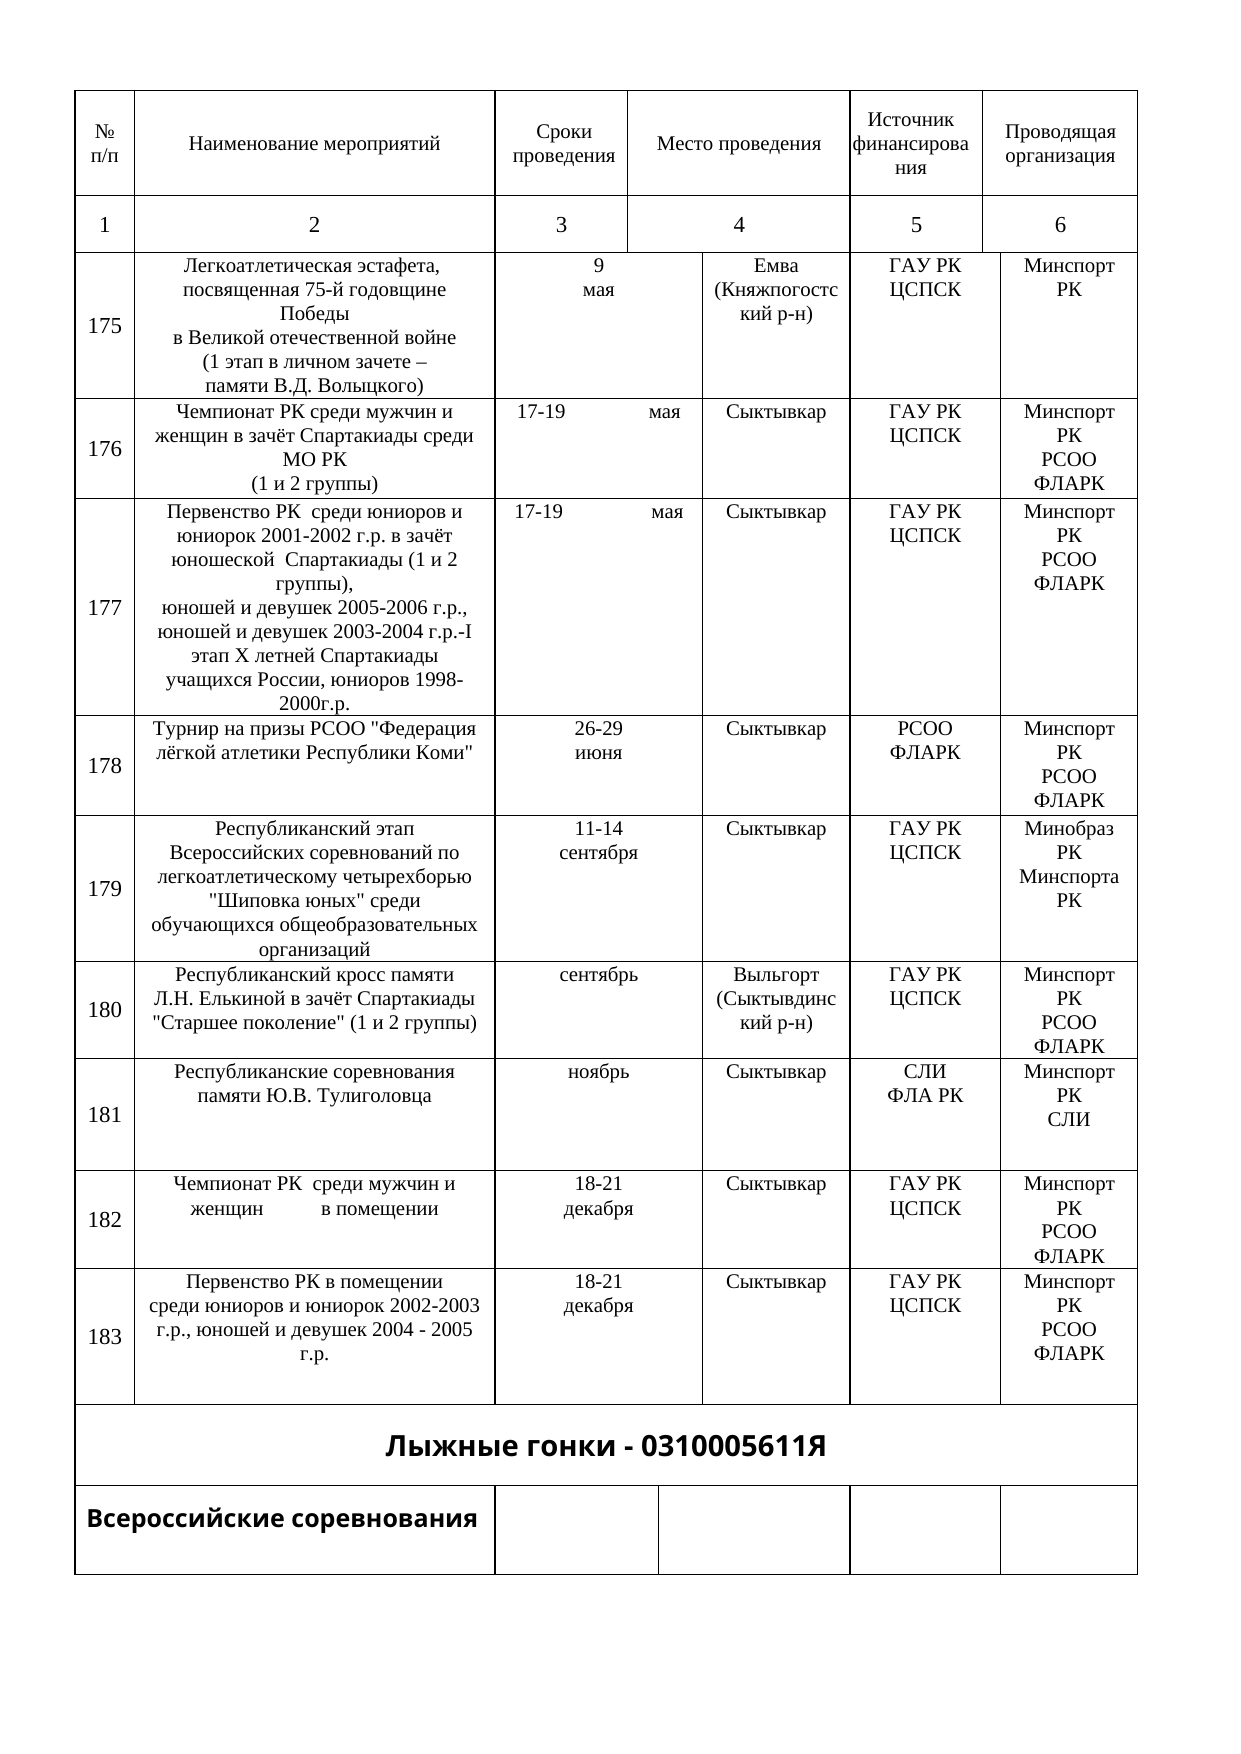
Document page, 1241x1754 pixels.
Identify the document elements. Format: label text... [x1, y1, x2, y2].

table_header Место проведения [628, 91, 849, 195]
table_cell 181 [76, 1059, 134, 1170]
table_cell ГАУ РК ЦСПСК [851, 1171, 1000, 1268]
table_cell 6 [983, 196, 1137, 252]
table_cell 18-21 декабря [496, 1171, 702, 1268]
table_cell [851, 1486, 1000, 1574]
table_cell 5 [851, 196, 982, 252]
table_cell Минспорт РК [1001, 253, 1137, 397]
table_cell 177 [76, 499, 134, 715]
table_cell Минспорт РК РСОО ФЛАРК [1001, 716, 1137, 815]
table_cell ноябрь [496, 1059, 702, 1170]
table_cell Лыжные гонки - 0310005611Я [76, 1405, 1137, 1485]
table_cell 175 [76, 253, 134, 397]
table_cell Минспорт РК РСОО ФЛАРК [1001, 962, 1137, 1058]
table_cell Первенство РК в помещении среди юниоров и юниорок 2002-2003 г.р., юношей и девушек 2004 - 2005 г.р. [135, 1269, 494, 1403]
table_cell Сыктывкар [703, 1171, 849, 1268]
table_cell Сыктывкар [703, 499, 849, 715]
table_cell ГАУ РК ЦСПСК [851, 962, 1000, 1058]
table_cell Минспорт РК РСОО ФЛАРК [1001, 1171, 1137, 1268]
table_header Сроки проведения [496, 91, 627, 195]
table_cell ГАУ РК ЦСПСК [851, 253, 1000, 397]
table_cell ГАУ РК ЦСПСК [851, 816, 1000, 961]
table_cell 180 [76, 962, 134, 1058]
table_cell Минспорт РК РСОО ФЛАРК [1001, 499, 1137, 715]
table_cell Республиканский кросс памяти Л.Н. Елькиной в зачёт Спартакиады "Старшее поколение" (1 и 2 группы) [135, 962, 494, 1058]
table_cell РСОО ФЛАРК [851, 716, 1000, 815]
table_cell сентябрь [496, 962, 702, 1058]
table_cell Емва (Княжпогостский р-н) [703, 253, 849, 397]
table_cell Сыктывкар [703, 716, 849, 815]
table_cell 26-29 июня [496, 716, 702, 815]
table_cell Сыктывкар [703, 816, 849, 961]
table_cell [496, 1486, 658, 1574]
table_cell 9 мая [496, 253, 702, 397]
table_cell 1 [76, 196, 134, 252]
table_cell 183 [76, 1269, 134, 1403]
table_cell Всероссийские соревнования [76, 1486, 494, 1574]
table_cell [659, 1486, 849, 1574]
table_header № п/п [76, 91, 134, 195]
table_cell Минобраз РК Минспорта РК [1001, 816, 1137, 961]
table_cell Минспорт РК СЛИ [1001, 1059, 1137, 1170]
table_cell Турнир на призы РСОО "Федерация лёгкой атлетики Республики Коми" [135, 716, 494, 815]
table_header Наименование мероприятий [135, 91, 494, 195]
table_cell Сыктывкар [703, 1269, 849, 1403]
table_cell 4 [628, 196, 849, 252]
table_cell ГАУ РК ЦСПСК [851, 399, 1000, 497]
table_cell 18-21 декабря [496, 1269, 702, 1403]
table_cell Чемпионат РК среди мужчин и женщин в помещении [135, 1171, 494, 1268]
table_cell Чемпионат РК среди мужчин и женщин в зачёт Спартакиады среди МО РК (1 и 2 группы) [135, 399, 494, 497]
table_cell Первенство РК среди юниоров и юниорок 2001-2002 г.р. в зачёт юношеской Спартакиады (1 и 2 группы), юношей и девушек 2005-2006 г.р., юношей и девушек 2003-2004 г.р.-I этап X летней Спартакиады учащихся России, юниоров 1998-2000г.р. [135, 499, 494, 715]
table_cell ГАУ РК ЦСПСК [851, 1269, 1000, 1403]
table_header Проводящая организация [983, 91, 1137, 195]
table_header Источник финансирования [851, 91, 982, 195]
table_cell 176 [76, 399, 134, 497]
table_cell 11-14 сентября [496, 816, 702, 961]
table_cell 2 [135, 196, 494, 252]
table_cell ГАУ РК ЦСПСК [851, 499, 1000, 715]
table_cell Сыктывкар [703, 1059, 849, 1170]
table_cell 17-19 мая [496, 499, 702, 715]
table_cell 182 [76, 1171, 134, 1268]
table_cell Сыктывкар [703, 399, 849, 497]
table_cell 179 [76, 816, 134, 961]
table_cell Минспорт РК РСОО ФЛАРК [1001, 1269, 1137, 1403]
table_cell Легкоатлетическая эстафета, посвященная 75-й годовщине Победы в Великой отечественной войне (1 этап в личном зачете – памяти В.Д. Волыцкого) [135, 253, 494, 397]
table_cell 3 [496, 196, 627, 252]
table_cell 17-19 мая [496, 399, 702, 497]
table_cell [1001, 1486, 1137, 1574]
table_cell 178 [76, 716, 134, 815]
table_cell Республиканские соревнования памяти Ю.В. Тулиголовца [135, 1059, 494, 1170]
table_cell Выльгорт (Сыктывдинский р-н) [703, 962, 849, 1058]
table_cell СЛИ ФЛА РК [851, 1059, 1000, 1170]
table_cell Минспорт РК РСОО ФЛАРК [1001, 399, 1137, 497]
table_cell Республиканский этап Всероссийских соревнований по легкоатлетическому четырехборью "Шиповка юных" среди обучающихся общеобразовательных организаций [135, 816, 494, 961]
